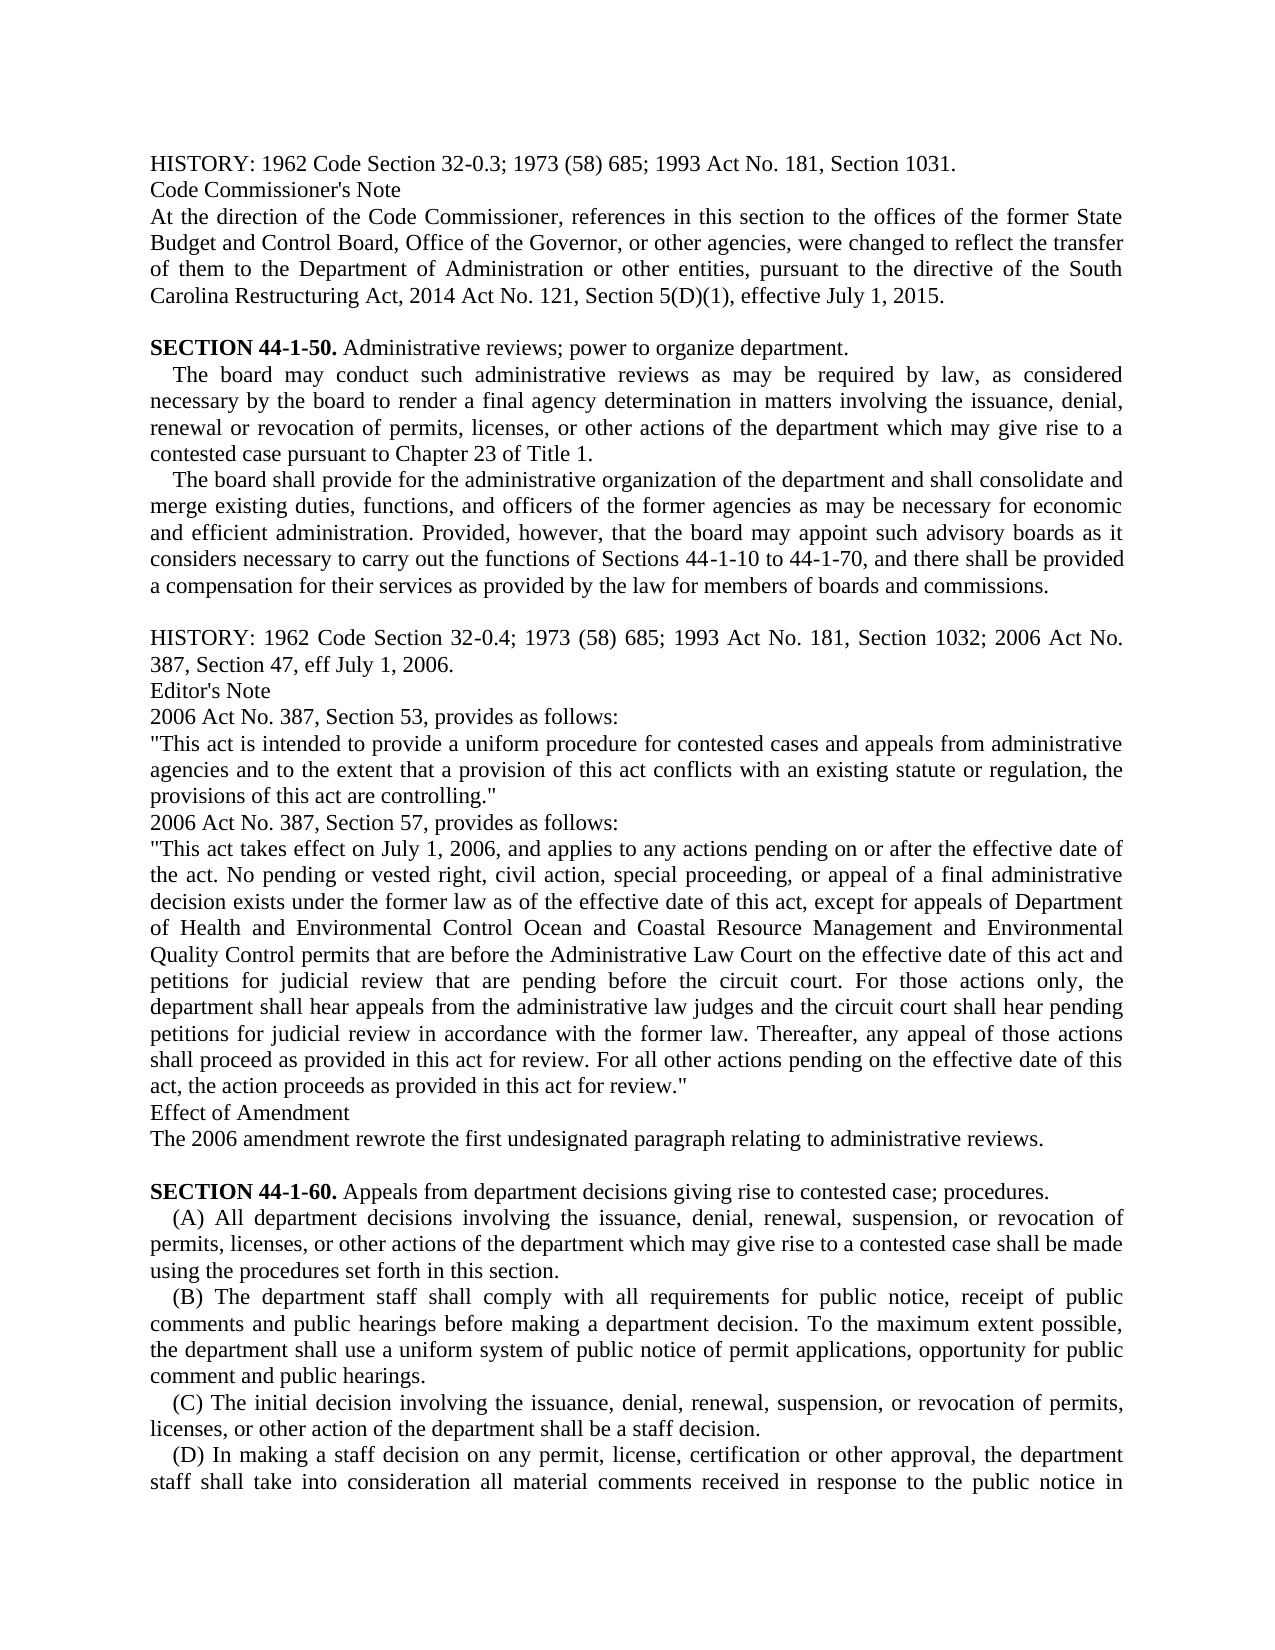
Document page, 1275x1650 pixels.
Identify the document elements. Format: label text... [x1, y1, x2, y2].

text 2006 Act No. 387, Section 57, provides as follows: [150, 809, 1125, 835]
text Editor's Note [150, 677, 1125, 703]
text The board may conduct such administrative reviews as may be required by law, as considered necessary by the board to render a final agency determination in matters involving the issuance, denial, renewal or revocation of permits, licenses, or other actions of the department which may give rise to a contested case pursuant to Chapter 23 of Title 1. [150, 361, 1125, 466]
text Code Commissioner's Note [150, 176, 1125, 203]
text The 2006 amendment rewrote the first undesignated paragraph relating to administrative reviews. [150, 1125, 1125, 1151]
text (A) All department decisions involving the issuance, denial, renewal, suspension, or revocation of permits, licenses, or other actions of the department which may give rise to a contested case shall be made using the procedures set forth in this section. [150, 1204, 1125, 1283]
text (B) The department staff shall comply with all requirements for public notice, receipt of public comments and public hearings before making a department decision. To the maximum extent possible, the department shall use a uniform system of public notice of permit applications, opportunity for public comment and public hearings. [150, 1283, 1125, 1389]
text HISTORY: 1962 Code Section 32-0.4; 1973 (58) 685; 1993 Act No. 181, Section 1032; 2006 Act No. 387, Section 47, eff July 1, 2006. [150, 624, 1125, 677]
text 2006 Act No. 387, Section 53, provides as follows: [150, 703, 1125, 730]
text HISTORY: 1962 Code Section 32-0.3; 1973 (58) 685; 1993 Act No. 181, Section 1031. [150, 150, 1125, 176]
text "This act takes effect on July 1, 2006, and applies to any actions pending on or after the effective date of the act. No pending or vested right, civil action, special proceeding, or appeal of a final administrative decision exists under the former law as of the effective date of this act, except for appeals of Department of Health and Environmental Control Ocean and Coastal Resource Management and Environmental Quality Control permits that are before the Administrative Law Court on the effective date of this act and petitions for judicial review that are pending before the circuit court. For those actions only, the department shall hear appeals from the administrative law judges and the circuit court shall hear pending petitions for judicial review in accordance with the former law. Thereafter, any appeal of those actions shall proceed as provided in this act for review. For all other actions pending on the effective date of this act, the action proceeds as provided in this act for review." [150, 835, 1125, 1099]
text At the direction of the Code Commissioner, references in this section to the offices of the former State Budget and Control Board, Office of the Governor, or other agencies, were changed to reflect the transfer of them to the Department of Administration or other entities, pursuant to the directive of the South Carolina Restructuring Act, 2014 Act No. 121, Section 5(D)(1), effective July 1, 2015. [150, 203, 1125, 308]
text The board shall provide for the administrative organization of the department and shall consolidate and merge existing duties, functions, and officers of the former agencies as may be necessary for economic and efficient administration. Provided, however, that the board may appoint such advisory boards as it considers necessary to carry out the functions of Sections 44-1-10 to 44-1-70, and there shall be provided a compensation for their services as provided by the law for members of boards and commissions. [150, 466, 1125, 598]
text Effect of Amendment [150, 1099, 1125, 1125]
text "This act is intended to provide a uniform procedure for contested cases and appeals from administrative agencies and to the extent that a provision of this act conflicts with an existing statute or regulation, the provisions of this act are controlling." [150, 730, 1125, 809]
text SECTION 44-1-50. Administrative reviews; power to organize department. [150, 334, 1125, 361]
text SECTION 44-1-60. Appeals from department decisions giving rise to contested case; procedures. [150, 1178, 1125, 1204]
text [150, 1441, 1125, 1494]
text (C) The initial decision involving the issuance, denial, renewal, suspension, or revocation of permits, licenses, or other action of the department shall be a staff decision. [150, 1389, 1125, 1441]
